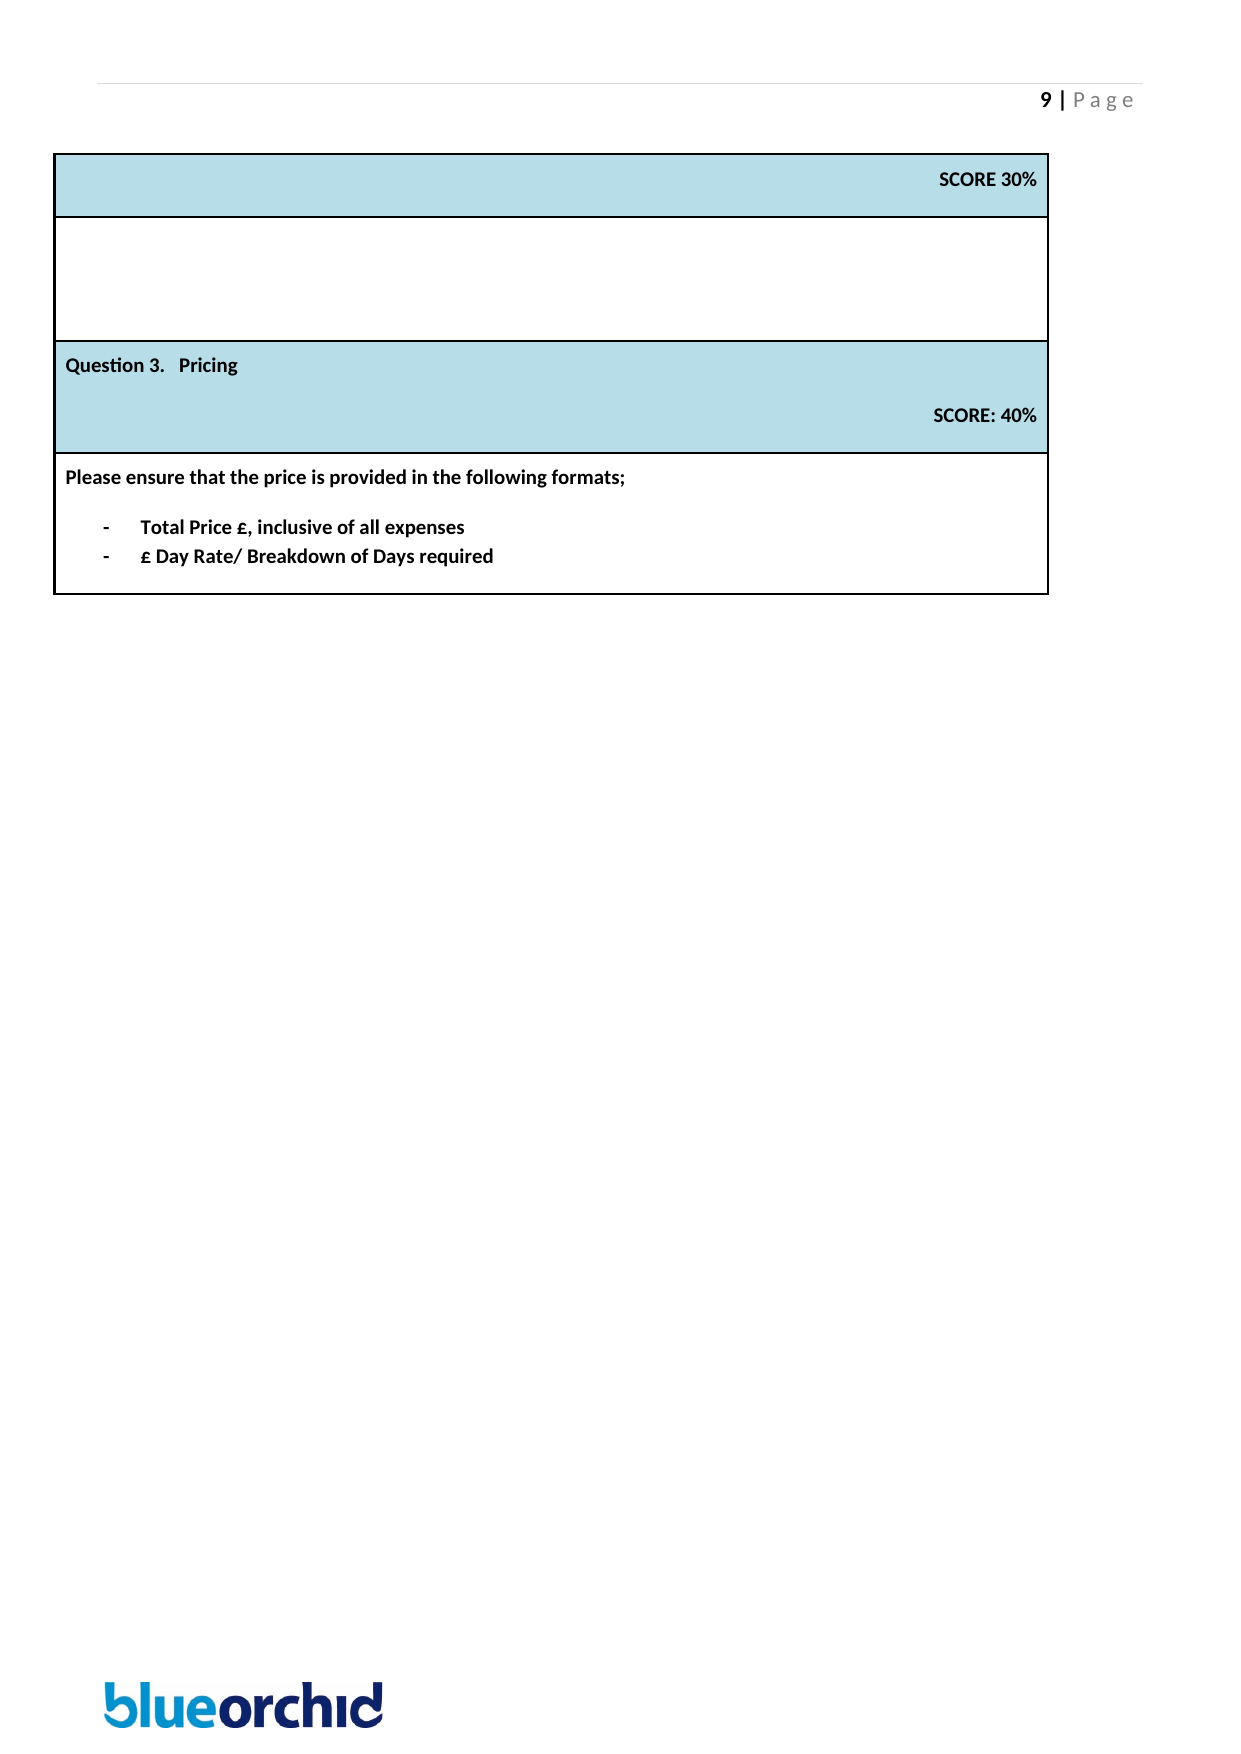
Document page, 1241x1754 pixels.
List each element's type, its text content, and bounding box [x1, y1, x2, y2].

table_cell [56, 155, 1047, 216]
table_cell Question 3. Pricing SCORE: 40% [56, 342, 1047, 452]
picture [104, 1682, 129, 1721]
picture [196, 1702, 207, 1709]
picture [104, 1717, 116, 1728]
picture [114, 1682, 383, 1728]
table_cell [56, 218, 1047, 339]
table_cell Please ensure that the price is provided in the following formats; Total Price £, inclusive of all expenses £ Day Rate/ Breakdown of Days required [56, 454, 1047, 593]
